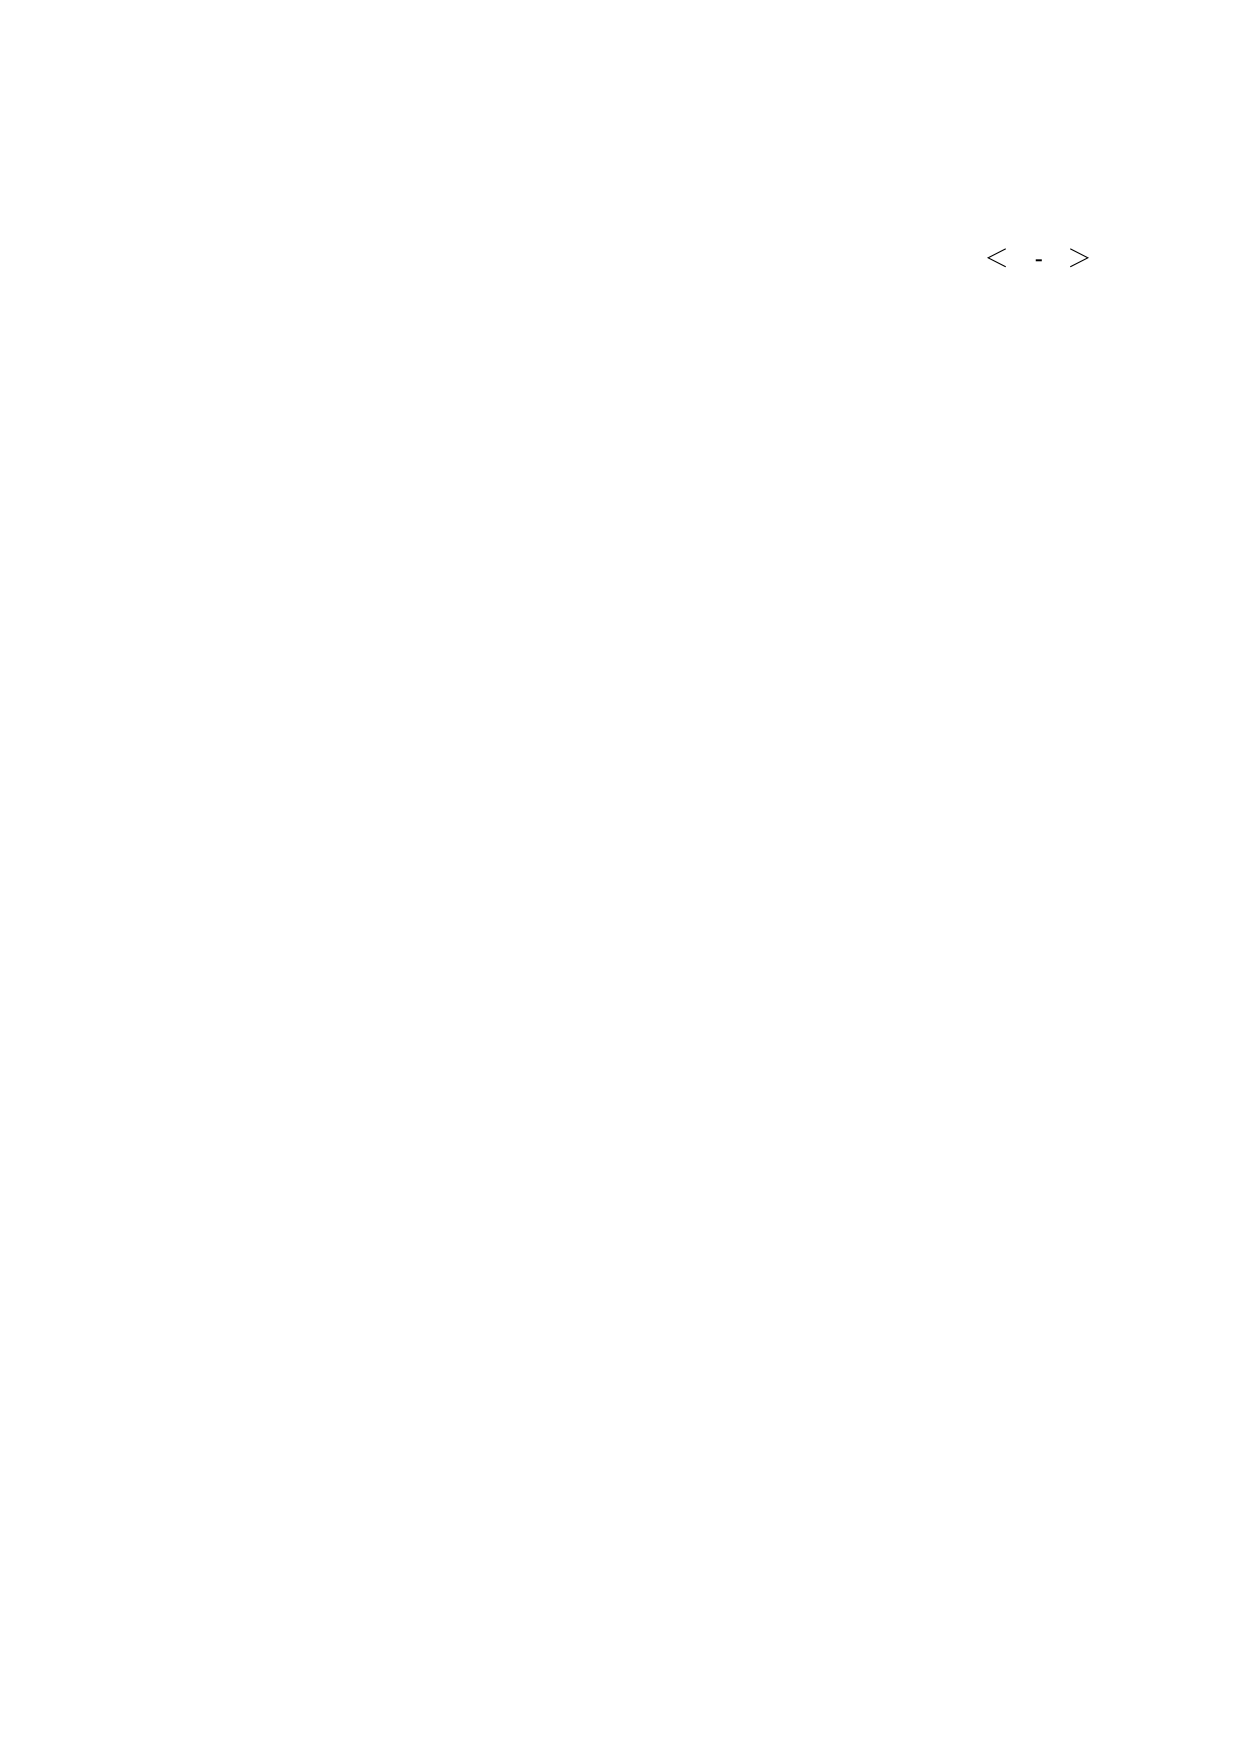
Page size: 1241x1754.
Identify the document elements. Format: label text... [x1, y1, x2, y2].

text ＜ - ＞ [148, 223, 1092, 290]
